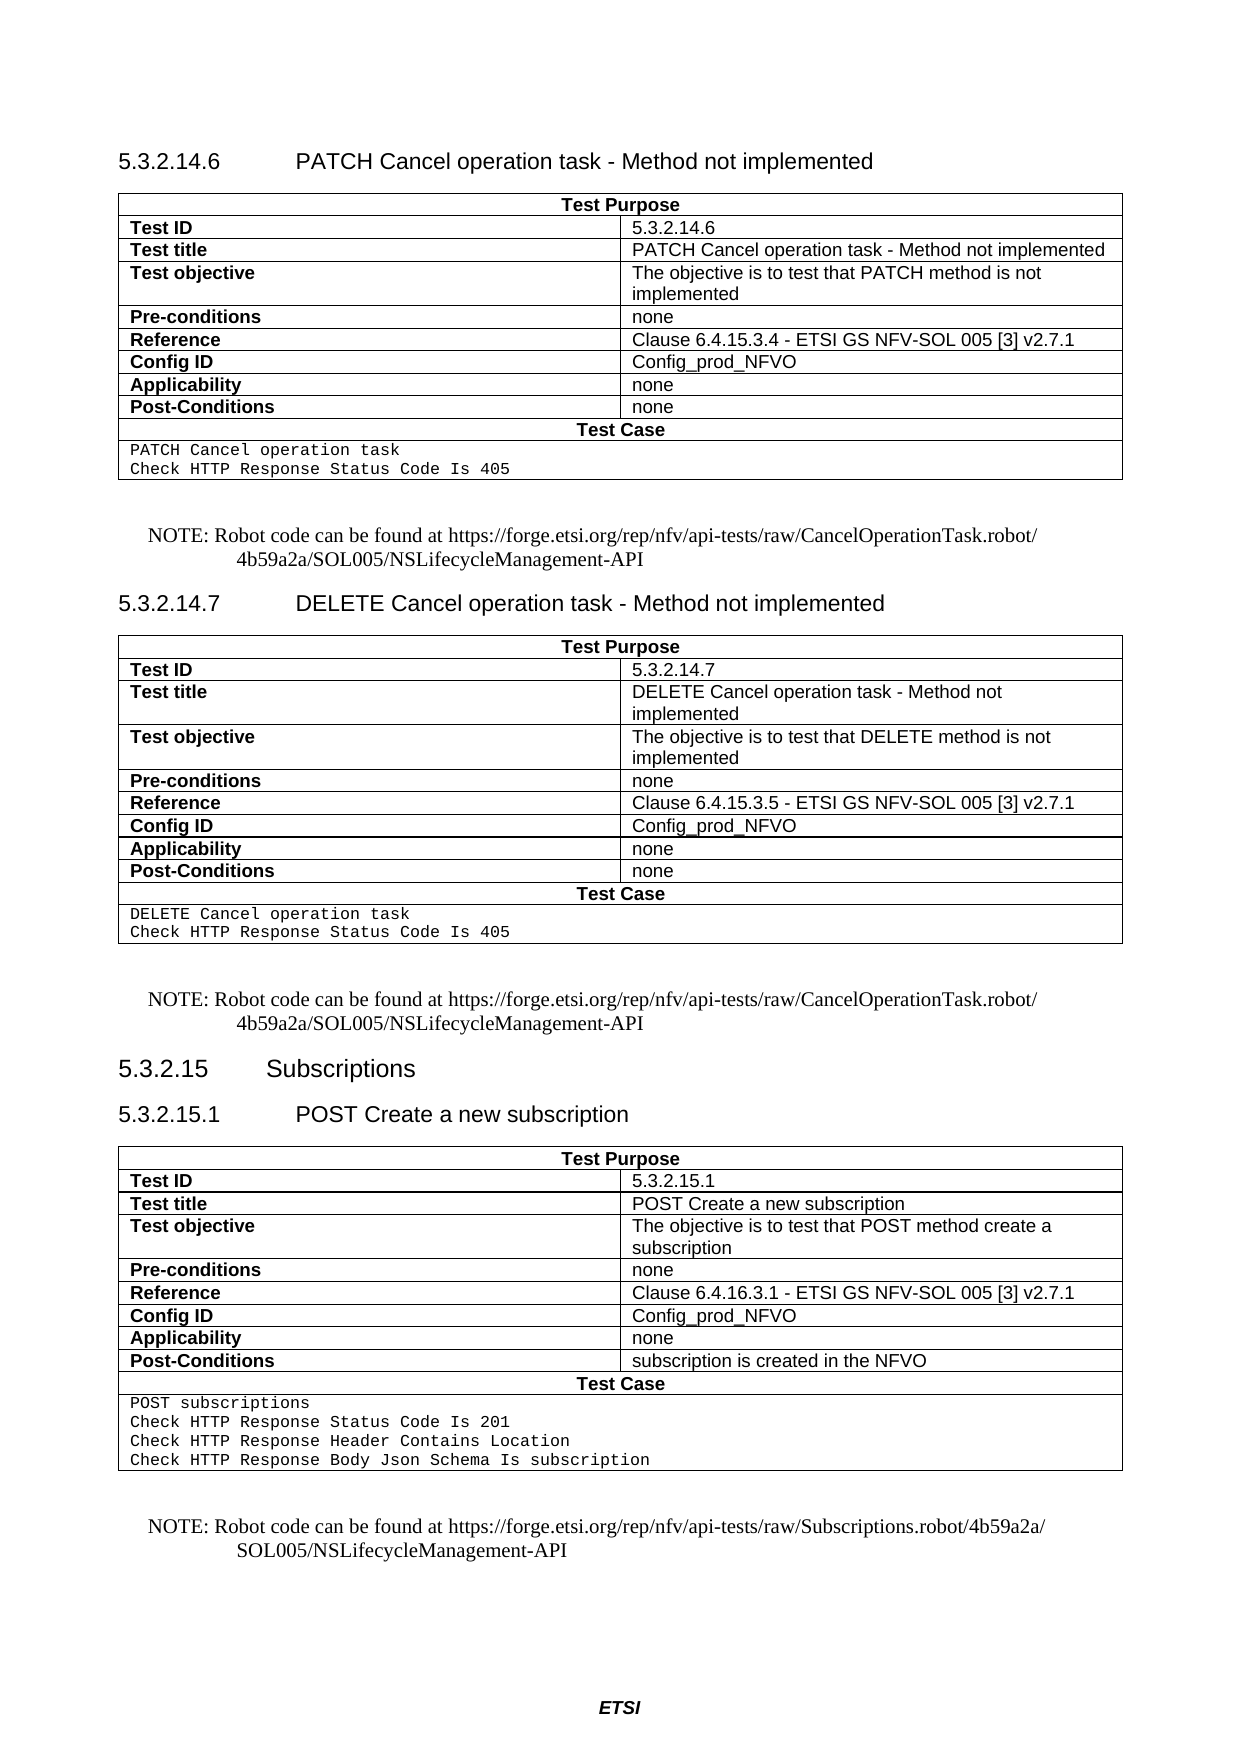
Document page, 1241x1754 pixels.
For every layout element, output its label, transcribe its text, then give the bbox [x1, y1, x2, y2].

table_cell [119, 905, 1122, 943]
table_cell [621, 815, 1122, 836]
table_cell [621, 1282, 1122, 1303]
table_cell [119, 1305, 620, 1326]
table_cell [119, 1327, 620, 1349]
subtitle 5.3.2.14.7 DELETE Cancel operation task - Method not implemented [118, 590, 1122, 616]
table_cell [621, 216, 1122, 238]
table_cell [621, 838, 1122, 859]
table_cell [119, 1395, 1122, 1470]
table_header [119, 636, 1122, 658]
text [148, 523, 1122, 571]
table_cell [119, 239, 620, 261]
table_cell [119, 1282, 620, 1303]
text NOTE: Robot code can be found at https://forge.etsi.org/rep/nfv/api-tests/raw/Subscriptions.robot/4b59a2a/SOL005/NSLifecycleManagement-API [148, 1514, 1122, 1562]
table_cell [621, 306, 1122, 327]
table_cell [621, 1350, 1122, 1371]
subtitle 5.3.2.15 Subscriptions [118, 1054, 1122, 1082]
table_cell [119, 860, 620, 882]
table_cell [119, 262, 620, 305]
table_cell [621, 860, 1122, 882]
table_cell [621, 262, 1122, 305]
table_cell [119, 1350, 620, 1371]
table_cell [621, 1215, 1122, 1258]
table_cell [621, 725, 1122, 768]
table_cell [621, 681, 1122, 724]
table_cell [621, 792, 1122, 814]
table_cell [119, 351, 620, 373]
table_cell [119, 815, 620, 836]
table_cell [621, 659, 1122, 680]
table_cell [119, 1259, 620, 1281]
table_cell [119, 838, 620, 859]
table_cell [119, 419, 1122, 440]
subtitle 5.3.2.14.6 PATCH Cancel operation task - Method not implemented [118, 148, 1122, 174]
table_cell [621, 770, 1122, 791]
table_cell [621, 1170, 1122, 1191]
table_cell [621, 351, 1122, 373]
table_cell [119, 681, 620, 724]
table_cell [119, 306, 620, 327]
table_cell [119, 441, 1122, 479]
subtitle 5.3.2.15.1 POST Create a new subscription [118, 1101, 1122, 1127]
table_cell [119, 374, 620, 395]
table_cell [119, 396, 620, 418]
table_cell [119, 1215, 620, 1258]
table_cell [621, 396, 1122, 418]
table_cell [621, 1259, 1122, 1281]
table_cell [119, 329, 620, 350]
text NOTE: Robot code can be found at https://forge.etsi.org/rep/nfv/api-tests/raw/CancelOperationTask.robot/4b59a2a/SOL005/NSLifecycleManagement-API [148, 987, 1122, 1035]
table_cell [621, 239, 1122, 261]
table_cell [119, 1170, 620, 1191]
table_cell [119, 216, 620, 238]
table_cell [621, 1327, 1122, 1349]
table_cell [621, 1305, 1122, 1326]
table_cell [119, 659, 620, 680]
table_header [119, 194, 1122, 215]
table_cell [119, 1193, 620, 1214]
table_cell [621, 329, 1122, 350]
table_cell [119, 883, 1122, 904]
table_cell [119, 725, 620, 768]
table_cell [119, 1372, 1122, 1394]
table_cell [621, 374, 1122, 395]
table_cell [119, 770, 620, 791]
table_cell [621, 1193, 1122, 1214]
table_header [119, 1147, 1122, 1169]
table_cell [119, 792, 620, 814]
